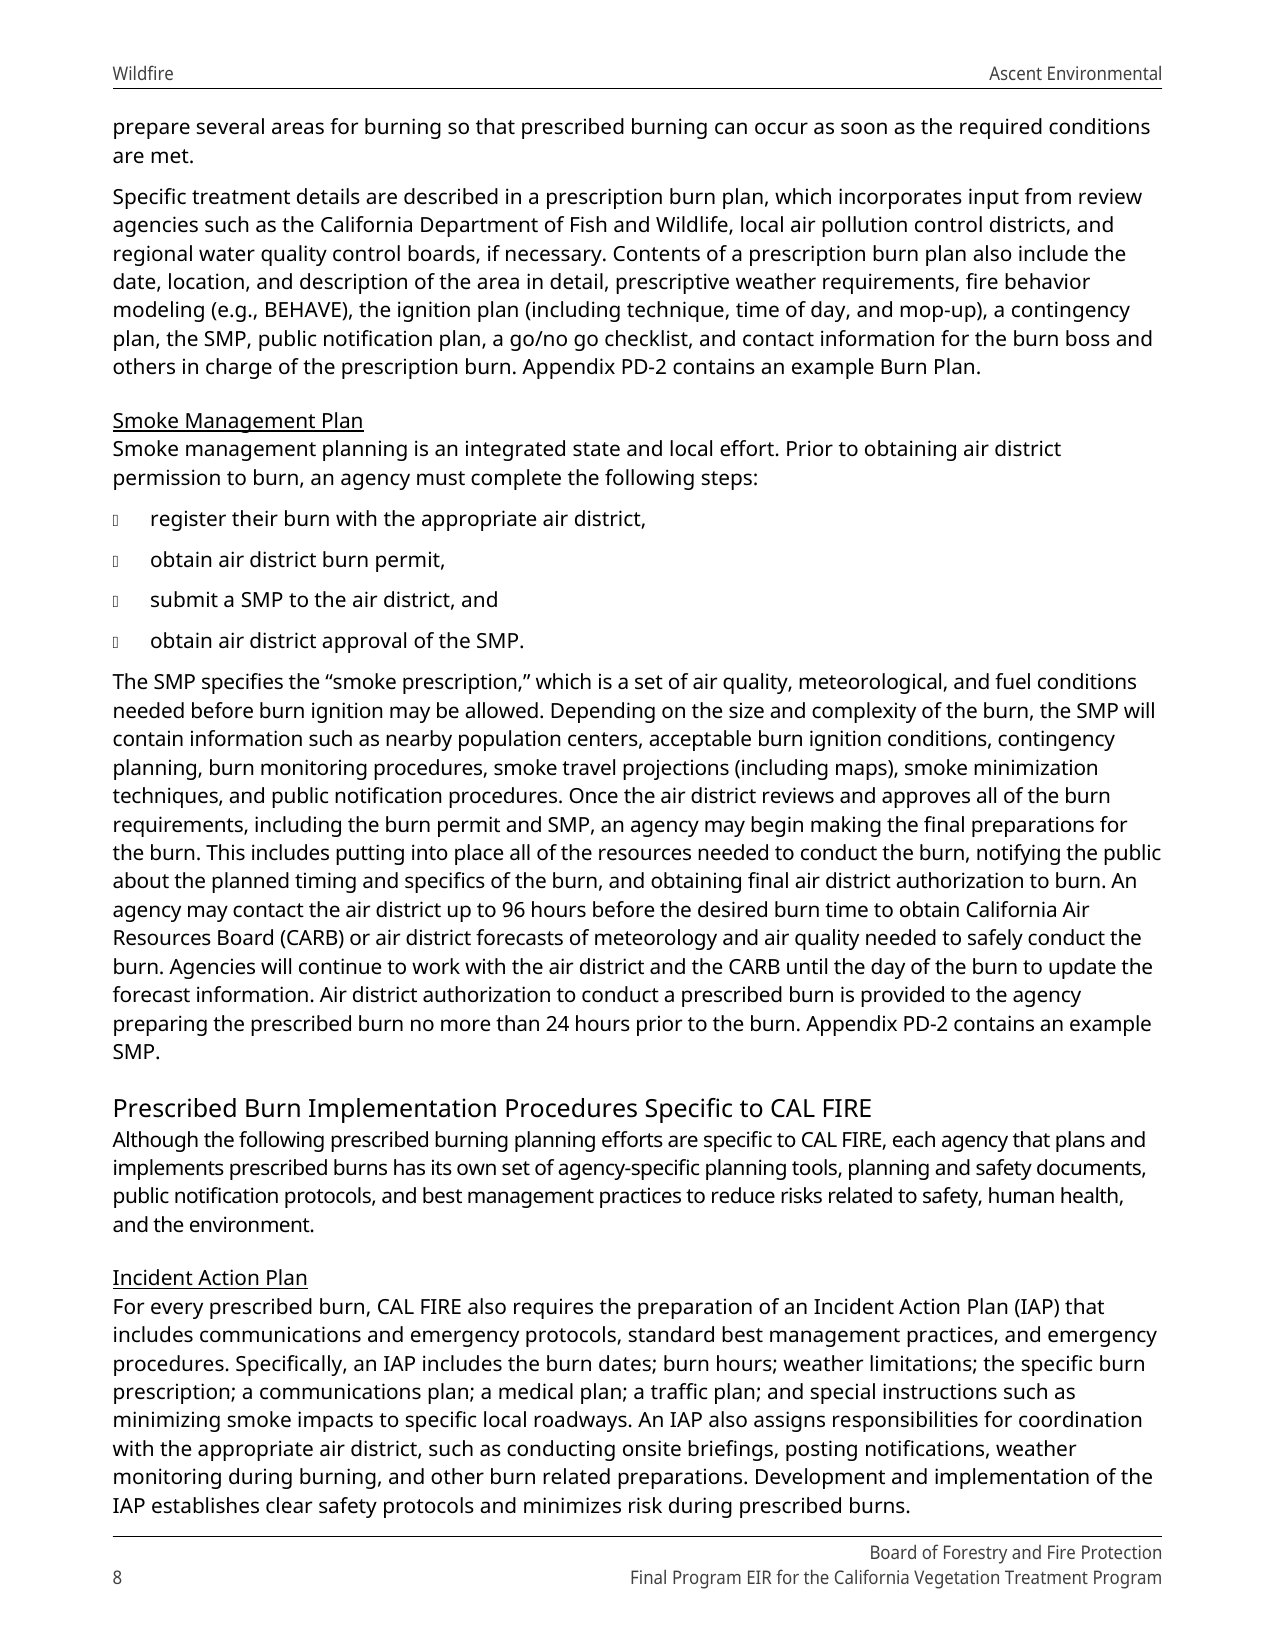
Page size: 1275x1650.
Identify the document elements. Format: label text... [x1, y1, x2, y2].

subtitle Prescribed Burn Implementation Procedures Specific to CAL FIRE [112, 1091, 1162, 1125]
subtitle Incident Action Plan [112, 1263, 1162, 1292]
text The SMP specifies the “smoke prescription,” which is a set of air quality, meteorological, and fuel conditions needed before burn ignition may be allowed. Depending on the size and complexity of the burn, the SMP will contain information such as nearby population centers, acceptable burn ignition conditions, contingency planning, burn monitoring procedures, smoke travel projections (including maps), smoke minimization techniques, and public notification procedures. Once the air district reviews and approves all of the burn requirements, including the burn permit and SMP, an agency may begin making the final preparations for the burn. This includes putting into place all of the resources needed to conduct the burn, notifying the public about the planned timing and specifics of the burn, and obtaining final air district authorization to burn. An agency may contact the air district up to 96 hours before the desired burn time to obtain California Air Resources Board (CARB) or air district forecasts of meteorology and air quality needed to safely conduct the burn. Agencies will continue to work with the air district and the CARB until the day of the burn to update the forecast information. Air district authorization to conduct a prescribed burn is provided to the agency preparing the prescribed burn no more than 24 hours prior to the burn. Appendix PD-2 contains an example SMP. [112, 667, 1162, 1066]
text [112, 112, 1162, 169]
text obtain air district burn permit, [112, 545, 1162, 573]
text Although the following prescribed burning planning efforts are specific to CAL FIRE, each agency that plans and implements prescribed burns has its own set of agency-specific planning tools, planning and safety documents, public notification protocols, and best management practices to reduce risks related to safety, human health, and the environment. [112, 1125, 1162, 1238]
text submit a SMP to the air district, and [112, 586, 1162, 614]
text For every prescribed burn, CAL FIRE also requires the preparation of an Incident Action Plan (IAP) that includes communications and emergency protocols, standard best management practices, and emergency procedures. Specifically, an IAP includes the burn dates; burn hours; weather limitations; the specific burn prescription; a communications plan; a medical plan; a traffic plan; and special instructions such as minimizing smoke impacts to specific local roadways. An IAP also assigns responsibilities for coordination with the appropriate air district, such as conducting onsite briefings, posting notifications, weather monitoring during burning, and other burn related preparations. Development and implementation of the IAP establishes clear safety protocols and minimizes risk during prescribed burns. [112, 1292, 1162, 1519]
subtitle Smoke Management Plan [112, 406, 1162, 434]
text Specific treatment details are described in a prescription burn plan, which incorporates input from review agencies such as the California Department of Fish and Wildlife, local air pollution control districts, and regional water quality control boards, if necessary. Contents of a prescription burn plan also include the date, location, and description of the area in detail, prescriptive weather requirements, fire behavior modeling (e.g., BEHAVE), the ignition plan (including technique, time of day, and mop-up), a contingency plan, the SMP, public notification plan, a go/no go checklist, and contact information for the burn boss and others in charge of the prescription burn. Appendix PD-2 contains an example Burn Plan. [112, 182, 1162, 381]
text register their burn with the appropriate air district, [112, 504, 1162, 532]
text Smoke management planning is an integrated state and local effort. Prior to obtaining air district permission to burn, an agency must complete the following steps: [112, 434, 1162, 491]
text obtain air district approval of the SMP. [112, 627, 1162, 655]
